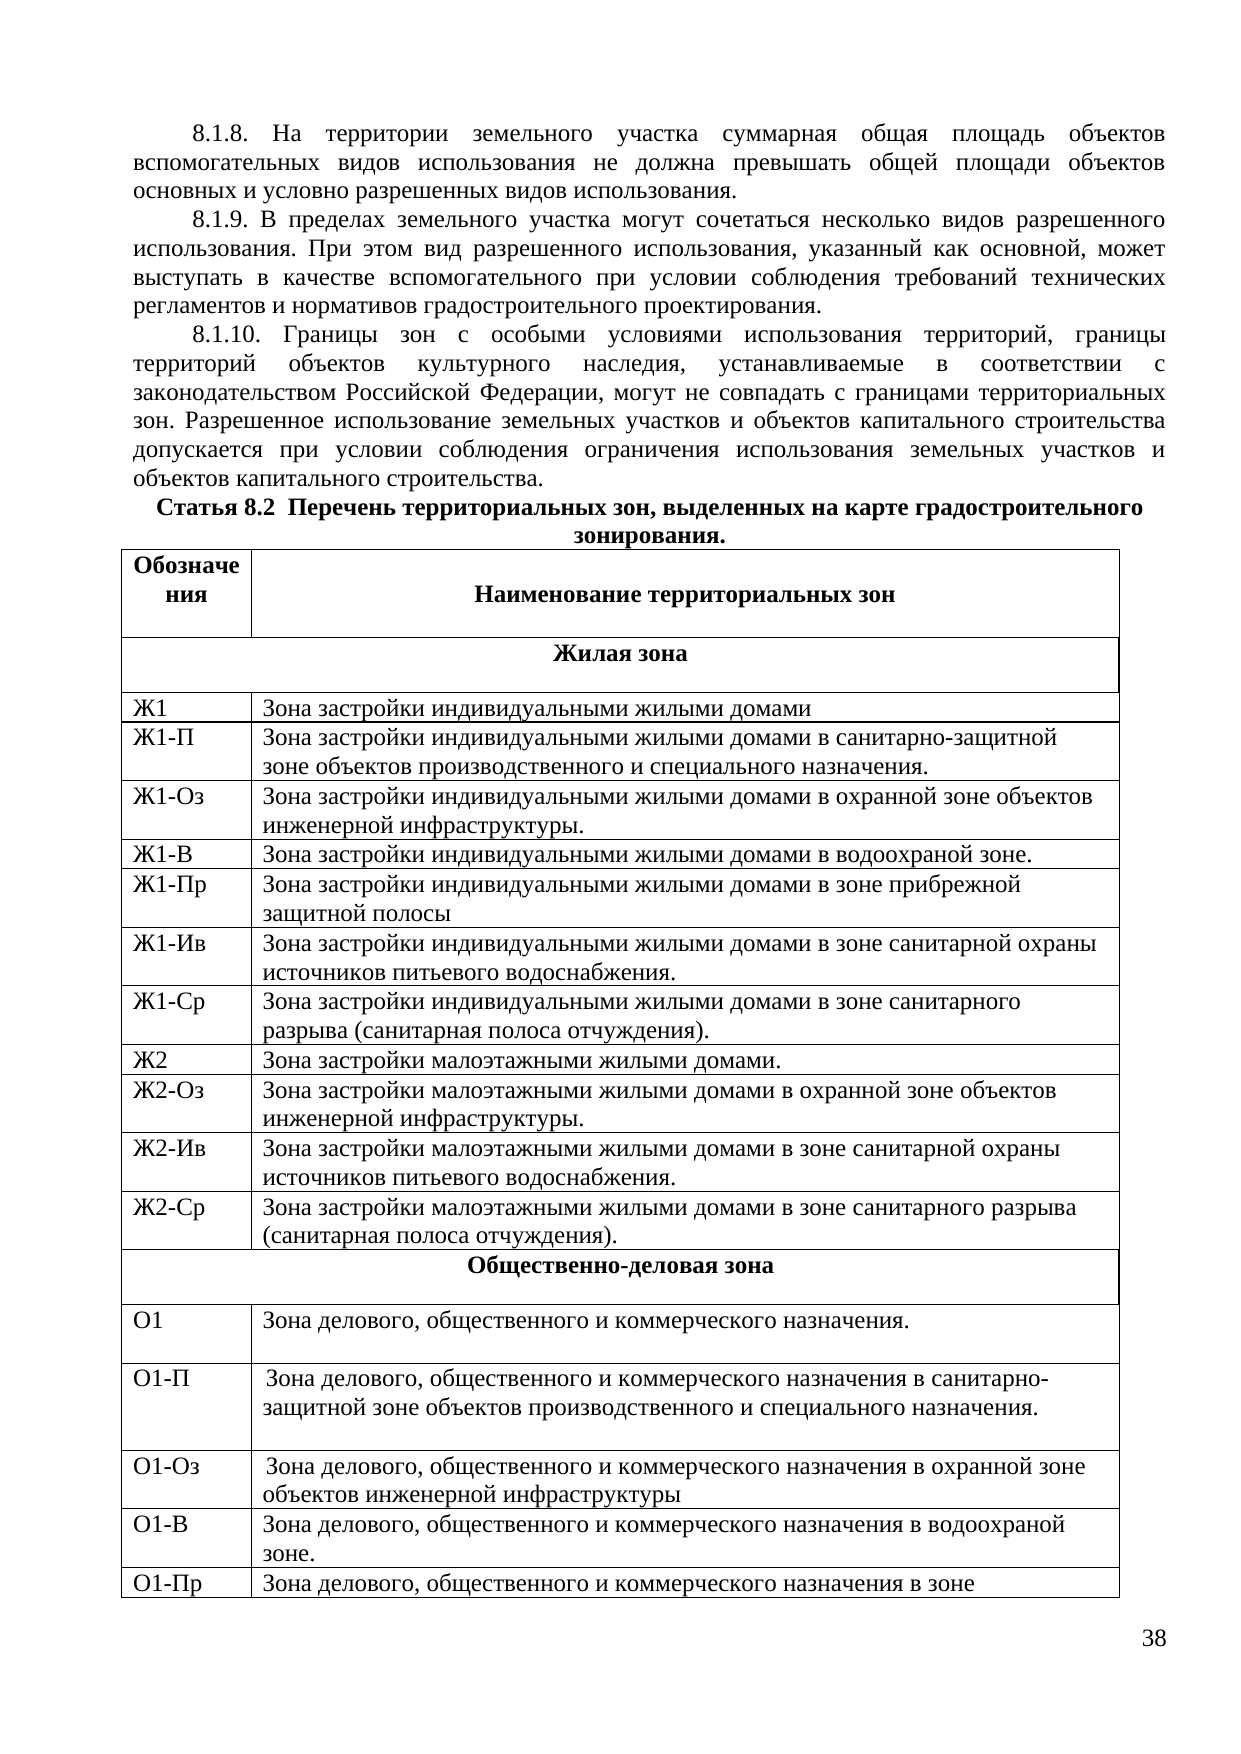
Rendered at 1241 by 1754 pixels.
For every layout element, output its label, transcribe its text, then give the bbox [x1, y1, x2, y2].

text 8.1.9. В пределах земельного участка могут сочетаться несколько видов разрешенного использования. При этом вид разрешенного использования, указанный как основной, может выступать в качестве вспомогательного при условии соблюдения требований технических регламентов и нормативов градостроительного проектирования. [133, 204, 1167, 319]
table_cell Ж1-Оз [122, 781, 251, 838]
table_cell Ж1-Пр [122, 869, 251, 927]
table_cell Зона застройки индивидуальными жилыми домами в зоне санитарного разрыва (санитарная полоса отчуждения). [252, 986, 1119, 1044]
table_cell Ж1-Ср [122, 986, 251, 1044]
table_cell О1-Оз [122, 1451, 251, 1508]
table_cell Зона застройки малоэтажными жилыми домами. [252, 1045, 1119, 1074]
table_cell Жилая зона [122, 638, 1118, 692]
table_cell Зона застройки индивидуальными жилыми домами в охранной зоне объектов инженерной инфраструктуры. [252, 781, 1119, 838]
table_cell Ж1-В [122, 840, 251, 868]
table_cell Зона застройки малоэтажными жилыми домами в зоне санитарного разрыва (санитарная полоса отчуждения). [252, 1192, 1119, 1249]
table_cell Зона застройки индивидуальными жилыми домами [252, 693, 1119, 721]
table_cell Зона делового, общественного и коммерческого назначения в санитарно-защитной зоне объектов производственного и специального назначения. [252, 1364, 1119, 1450]
table_cell Ж2 [122, 1045, 251, 1074]
table_cell Ж2-Ср [122, 1192, 251, 1249]
table_cell Ж1-П [122, 723, 251, 780]
table_header Наименование территориальных зон [252, 550, 1119, 637]
table_cell Зона застройки индивидуальными жилыми домами в зоне прибрежной защитной полосы [252, 869, 1119, 927]
table_cell О1-П [122, 1364, 251, 1450]
table_header Обозначения [122, 550, 251, 637]
table_cell О1 [122, 1305, 251, 1362]
table_cell Зона застройки индивидуальными жилыми домами в зоне санитарной охраны источников питьевого водоснабжения. [252, 928, 1119, 985]
table_cell Зона застройки индивидуальными жилыми домами в водоохраной зоне. [252, 840, 1119, 868]
text 8.1.10. Границы зон с особыми условиями использования территорий, границы территорий объектов культурного наследия, устанавливаемые в соответствии с законодательством Российской Федерации, могут не совпадать с границами территориальных зон. Разрешенное использование земельных участков и объектов капитального строительства допускается при условии соблюдения ограничения использования земельных участков и объектов капитального строительства. [133, 319, 1167, 492]
table_cell Ж2-Ив [122, 1133, 251, 1191]
text 8.1.8. На территории земельного участка суммарная общая площадь объектов вспомогательных видов использования не должна превышать общей площади объектов основных и условно разрешенных видов использования. [133, 118, 1167, 204]
table_cell Зона застройки малоэтажными жилыми домами в охранной зоне объектов инженерной инфраструктуры. [252, 1075, 1119, 1132]
table_cell Общественно-деловая зона [122, 1250, 1118, 1304]
table_cell О1-Пр [122, 1568, 251, 1597]
table_cell Зона застройки малоэтажными жилыми домами в зоне санитарной охраны источников питьевого водоснабжения. [252, 1133, 1119, 1191]
table_cell Зона делового, общественного и коммерческого назначения в охранной зоне объектов инженерной инфраструктуры [252, 1451, 1119, 1508]
table_cell О1-В [122, 1509, 251, 1567]
table_cell Зона делового, общественного и коммерческого назначения в водоохраной зоне. [252, 1509, 1119, 1567]
table_cell Ж1 [122, 693, 251, 721]
table_cell Зона делового, общественного и коммерческого назначения. [252, 1305, 1119, 1362]
table_cell Зона застройки индивидуальными жилыми домами в санитарно-защитной зоне объектов производственного и специального назначения. [252, 723, 1119, 780]
table_cell Ж1-Ив [122, 928, 251, 985]
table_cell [252, 1568, 1119, 1597]
table_cell Ж2-Оз [122, 1075, 251, 1132]
text Статья 8.2 Перечень территориальных зон, выделенных на карте градостроительного зонирования. [133, 492, 1167, 549]
